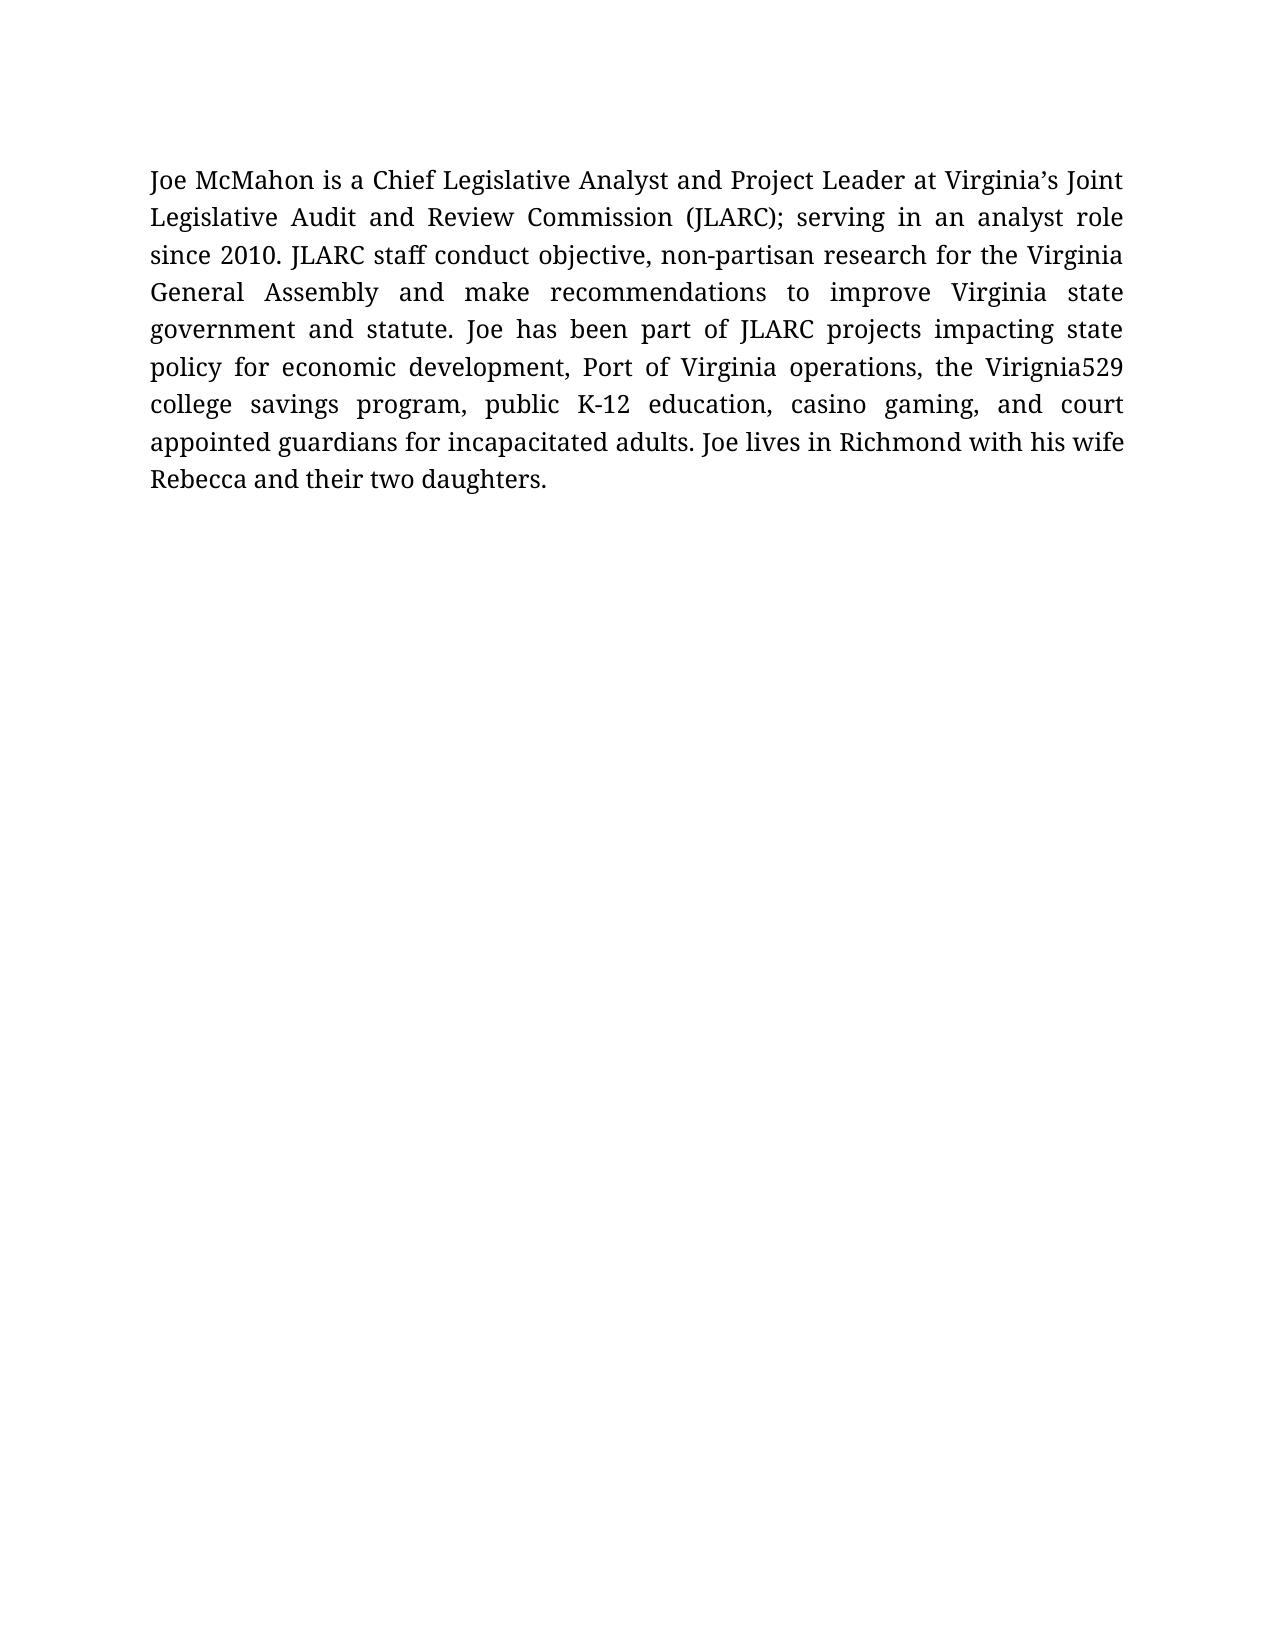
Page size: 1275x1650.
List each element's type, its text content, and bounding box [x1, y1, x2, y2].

text Joe McMahon is a Chief Legislative Analyst and Project Leader at Virginia’s Joint Legislative Audit and Review Commission (JLARC); serving in an analyst role since 2010. JLARC staff conduct objective, non-partisan research for the Virginia General Assembly and make recommendations to improve Virginia state government and statute. Joe has been part of JLARC projects impacting state policy for economic development, Port of Virginia operations, the Virignia529 college savings program, public K-12 education, casino gaming, and court appointed guardians for incapacitated adults. Joe lives in Richmond with his wife Rebecca and their two daughters. [150, 162, 1125, 496]
